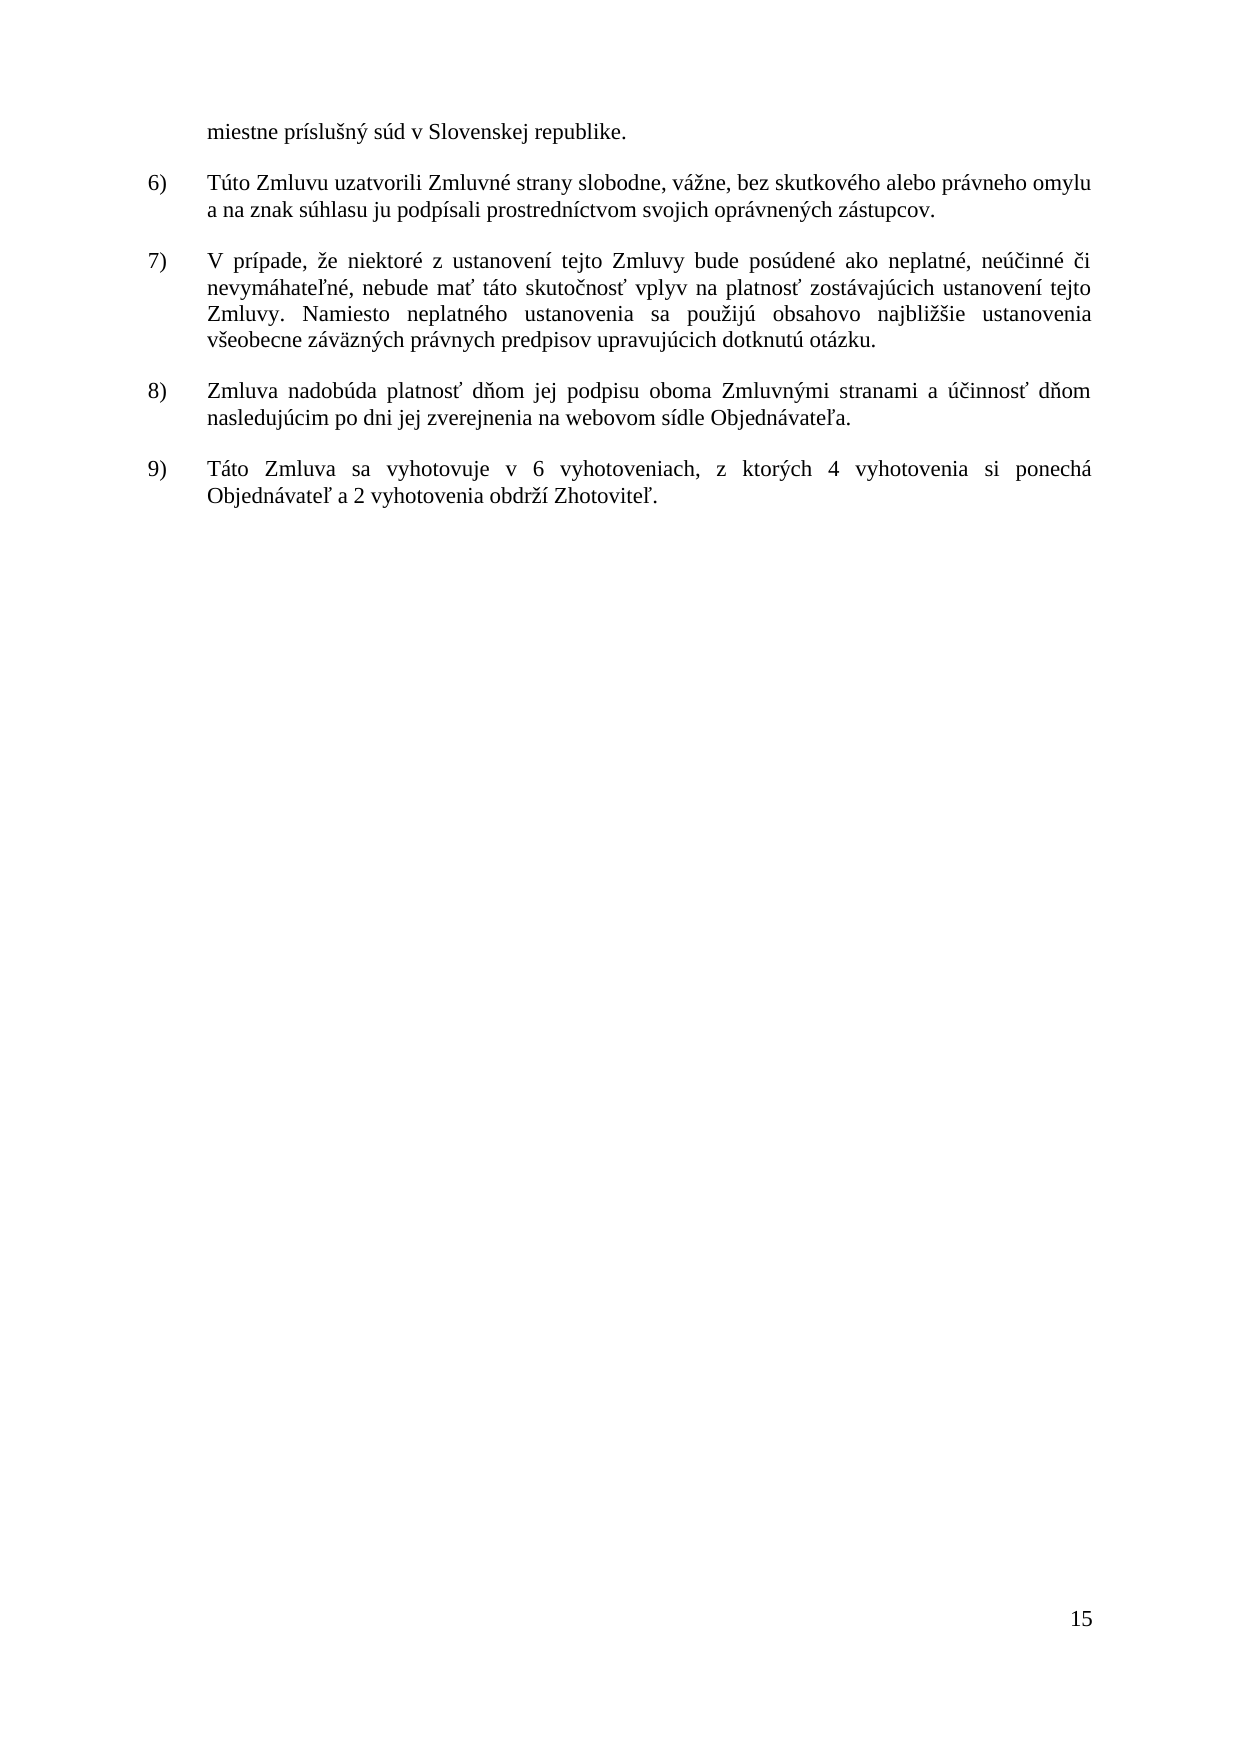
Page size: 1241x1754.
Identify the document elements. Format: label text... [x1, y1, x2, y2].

subtitle V prípade, že niektoré z ustanovení tejto Zmluvy bude posúdené ako neplatné, neúčinné či nevymáhateľné, nebude mať táto skutočnosť vplyv na platnosť zostávajúcich ustanovení tejto Zmluvy. Namiesto neplatného ustanovenia sa použijú obsahovo najbližšie ustanovenia všeobecne záväzných právnych predpisov upravujúcich dotknutú otázku. [148, 247, 1092, 353]
subtitle Túto Zmluvu uzatvorili Zmluvné strany slobodne, vážne, bez skutkového alebo právneho omylu a na znak súhlasu ju podpísali prostredníctvom svojich oprávnených zástupcov. [148, 169, 1092, 222]
subtitle Táto Zmluva sa vyhotovuje v 6 vyhotoveniach, z ktorých 4 vyhotovenia si ponechá Objednávateľ a 2 vyhotovenia obdrží Zhotoviteľ. [148, 455, 1092, 508]
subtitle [148, 118, 1092, 144]
subtitle Zmluva nadobúda platnosť dňom jej podpisu oboma Zmluvnými stranami a účinnosť dňom nasledujúcim po dni jej zverejnenia na webovom sídle Objednávateľa. [148, 378, 1092, 430]
